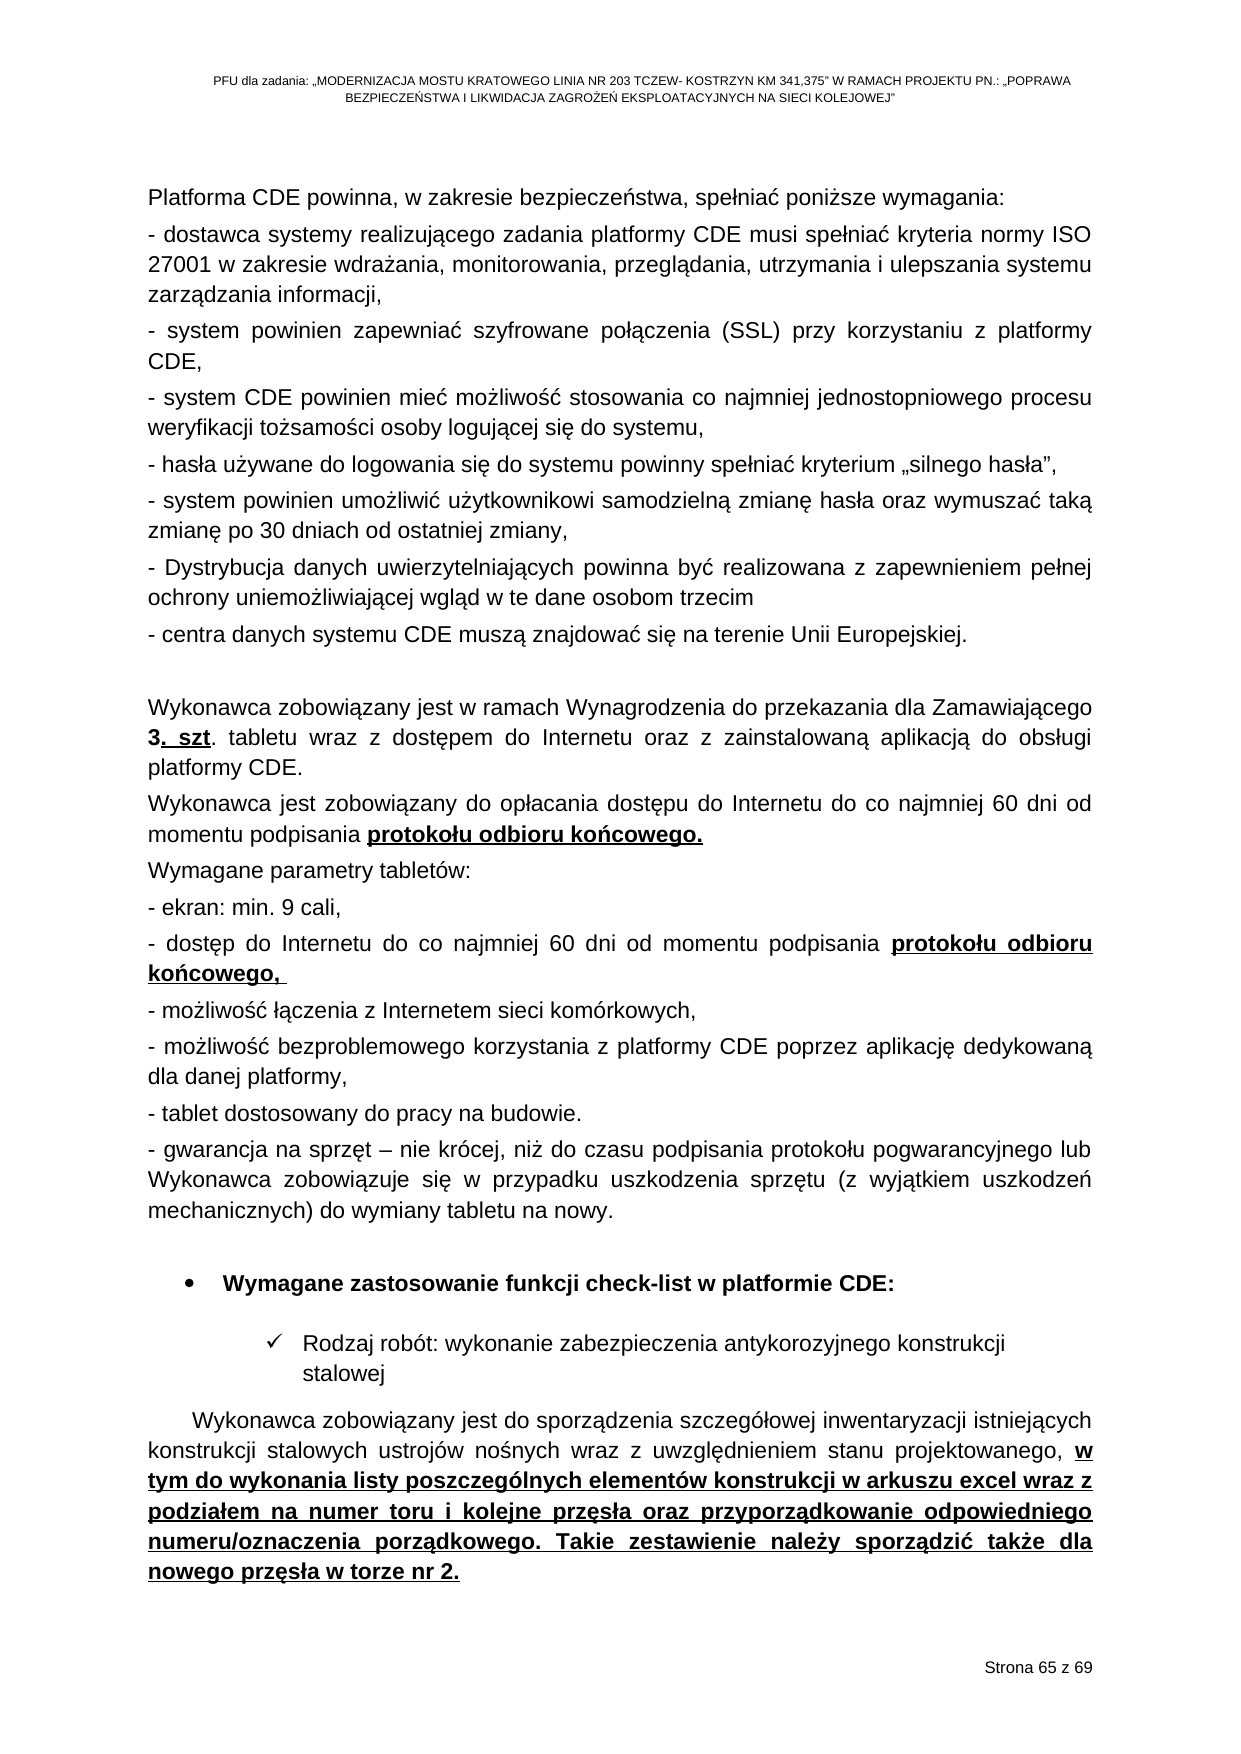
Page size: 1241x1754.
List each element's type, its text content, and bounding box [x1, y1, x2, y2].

text - Dystrybucja danych uwierzytelniających powinna być realizowana z zapewnieniem pełnej ochrony uniemożliwiającej wgląd w te dane osobom trzecim [148, 554, 1093, 610]
text - możliwość łączenia z Internetem sieci komórkowych, [148, 997, 1093, 1023]
text Wymagane parametry tabletów: [148, 857, 1093, 883]
text - dostęp do Internetu do co najmniej 60 dni od momentu podpisania protokołu odbioru końcowego, [148, 930, 1093, 986]
list Wymagane zastosowanie funkcji check-list w platformie CDE: [185, 1269, 1093, 1296]
text - gwarancja na sprzęt – nie krócej, niż do czasu podpisania protokołu pogwarancyjnego lub Wykonawca zobowiązuje się w przypadku uszkodzenia sprzętu (z wyjątkiem uszkodzeń mechanicznych) do wymiany tabletu na nowy. [148, 1136, 1093, 1223]
text Wykonawca zobowiązany jest do sporządzenia szczegółowej inwentaryzacji istniejących konstrukcji stalowych ustrojów nośnych wraz z uwzględnieniem stanu projektowanego, w tym do wykonania listy poszczególnych elementów konstrukcji w arkuszu excel wraz z podziałem na numer toru i kolejne przęsła oraz przyporządkowanie odpowiedniego numeru/oznaczenia porządkowego. Takie zestawienie należy sporządzić także dla nowego przęsła w torze nr 2. [148, 1552, 1093, 1584]
text - tablet dostosowany do pracy na budowie. [148, 1100, 1093, 1126]
text - możliwość bezproblemowego korzystania z platformy CDE poprzez aplikację dedykowaną dla danej platformy, [148, 1033, 1093, 1089]
text - system CDE powinien mieć możliwość stosowania co najmniej jednostopniowego procesu weryfikacji tożsamości osoby logującej się do systemu, [148, 384, 1093, 441]
text Wykonawca zobowiązany jest do sporządzenia szczegółowej inwentaryzacji istniejących konstrukcji stalowych ustrojów nośnych wraz z uwzględnieniem stanu projektowanego, w tym do wykonania listy poszczególnych elementów konstrukcji w arkuszu excel wraz z podziałem na numer toru i kolejne przęsła oraz przyporządkowanie odpowiedniego numeru/oznaczenia porządkowego. Takie zestawienie należy sporządzić także dla nowego przęsła w torze nr 2. [148, 1522, 1093, 1551]
text Wykonawca zobowiązany jest w ramach Wynagrodzenia do przekazania dla Zamawiającego 3. szt. tabletu wraz z dostępem do Internetu oraz z zainstalowaną aplikacją do obsługi platformy CDE. [148, 693, 1093, 780]
text Platforma CDE powinna, w zakresie bezpieczeństwa, spełniać poniższe wymagania: [148, 184, 1093, 210]
list Rodzaj robót: wykonanie zabezpieczenia antykorozyjnego konstrukcji stalowej [265, 1330, 1093, 1386]
text - hasła używane do logowania się do systemu powinny spełniać kryterium „silnego hasła”, [148, 451, 1093, 477]
text - system powinien umożliwić użytkownikowi samodzielną zmianę hasła oraz wymuszać taką zmianę po 30 dniach od ostatniej zmiany, [148, 487, 1093, 544]
text - system powinien zapewniać szyfrowane połączenia (SSL) przy korzystaniu z platformy CDE, [148, 317, 1093, 374]
text Wykonawca zobowiązany jest do sporządzenia szczegółowej inwentaryzacji istniejących konstrukcji stalowych ustrojów nośnych wraz z uwzględnieniem stanu projektowanego, w tym do wykonania listy poszczególnych elementów konstrukcji w arkuszu excel wraz z podziałem na numer toru i kolejne przęsła oraz przyporządkowanie odpowiedniego numeru/oznaczenia porządkowego. Takie zestawienie należy sporządzić także dla nowego przęsła w torze nr 2. [148, 1407, 1093, 1490]
text - ekran: min. 9 cali, [148, 893, 1093, 920]
text - centra danych systemu CDE muszą znajdować się na terenie Unii Europejskiej. [148, 621, 1093, 647]
text Wykonawca jest zobowiązany do opłacania dostępu do Internetu do co najmniej 60 dni od momentu podpisania protokołu odbioru końcowego. [148, 790, 1093, 847]
text Wykonawca zobowiązany jest do sporządzenia szczegółowej inwentaryzacji istniejących konstrukcji stalowych ustrojów nośnych wraz z uwzględnieniem stanu projektowanego, w tym do wykonania listy poszczególnych elementów konstrukcji w arkuszu excel wraz z podziałem na numer toru i kolejne przęsła oraz przyporządkowanie odpowiedniego numeru/oznaczenia porządkowego. Takie zestawienie należy sporządzić także dla nowego przęsła w torze nr 2. [148, 1491, 1093, 1520]
text - dostawca systemy realizującego zadania platformy CDE musi spełniać kryteria normy ISO 27001 w zakresie wdrażania, monitorowania, przeglądania, utrzymania i ulepszania systemu zarządzania informacji, [148, 221, 1093, 307]
